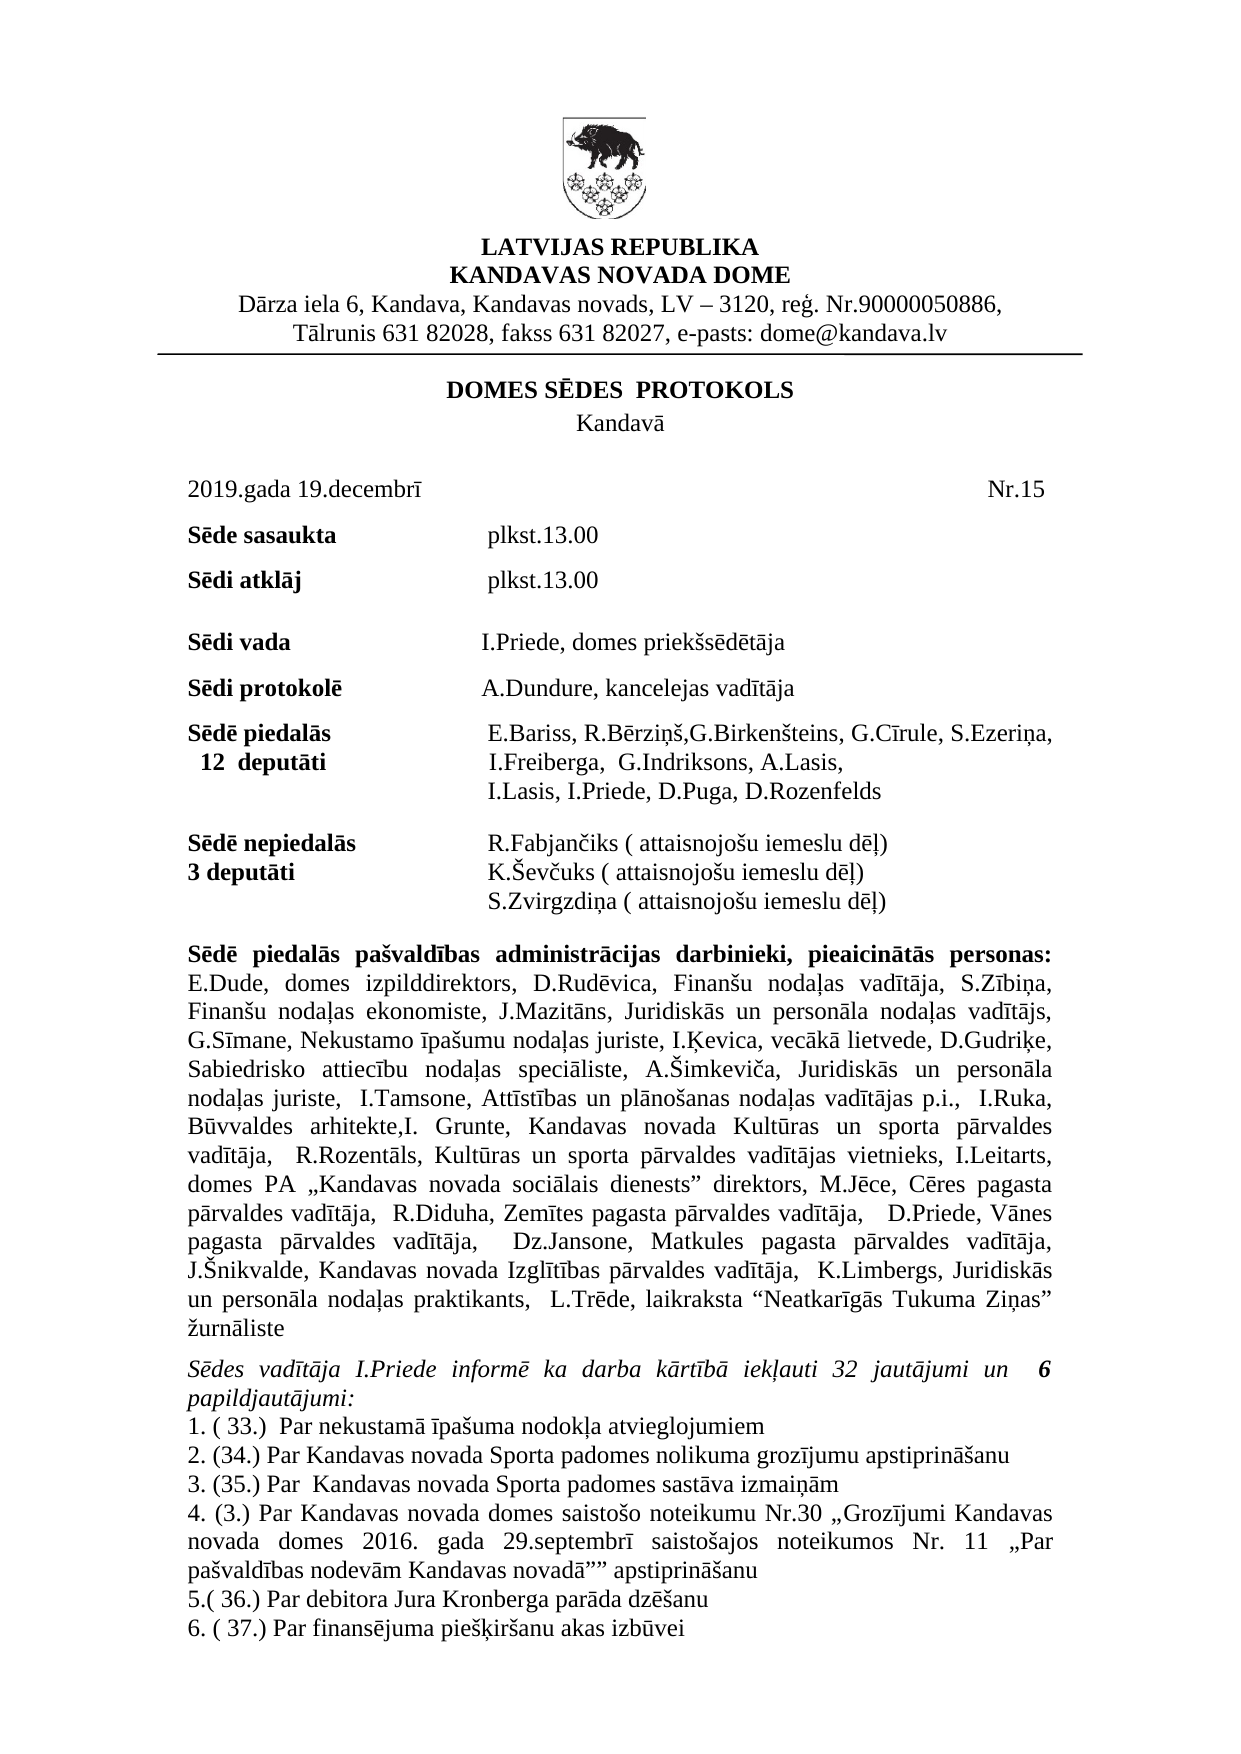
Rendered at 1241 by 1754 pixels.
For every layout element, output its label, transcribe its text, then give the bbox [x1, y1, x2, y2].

text 6. ( 37.) Par finansējuma piešķiršanu akas izbūvei [187, 1613, 1053, 1641]
text 3 deputāti K.Ševčuks ( attaisnojošu iemeslu dēļ) [187, 857, 1053, 886]
text DOMES SĒDES PROTOKOLS [187, 375, 1053, 404]
text 2019.gada 19.decembrī Nr.15 [187, 474, 1053, 503]
text Sēdē piedalās pašvaldības administrācijas darbinieki, pieaicinātās personas: E.Dude, domes izpilddirektors, D.Rudēvica, Finanšu nodaļas vadītāja, S.Zībiņa, Finanšu nodaļas ekonomiste, J.Mazitāns, Juridiskās un personāla nodaļas vadītājs, G.Sīmane, Nekustamo īpašumu nodaļas juriste, I.Ķevica, vecākā lietvede, D.Gudriķe, Sabiedrisko attiecību nodaļas speciāliste, A.Šimkeviča, Juridiskās un personāla nodaļas juriste, I.Tamsone, Attīstības un plānošanas nodaļas vadītājas p.i., I.Ruka, Būvvaldes arhitekte,I. Grunte, Kandavas novada Kultūras un sporta pārvaldes vadītāja, R.Rozentāls, Kultūras un sporta pārvaldes vadītājas vietnieks, I.Leitarts, domes PA „Kandavas novada sociālais dienests” direktors, M.Jēce, Cēres pagasta pārvaldes vadītāja, R.Diduha, Zemītes pagasta pārvaldes vadītāja, D.Priede, Vānes pagasta pārvaldes vadītāja, Dz.Jansone, Matkules pagasta pārvaldes vadītāja, J.Šnikvalde, Kandavas novada Izglītības pārvaldes vadītāja, K.Limbergs, Juridiskās un personāla nodaļas praktikants, L.Trēde, laikraksta “Neatkarīgās Tukuma Ziņas” žurnāliste [187, 939, 1053, 1341]
text S.Zvirgzdiņa ( attaisnojošu iemeslu dēļ) [187, 886, 1053, 915]
text 4. (3.) Par Kandavas novada domes saistošo noteikumu Nr.30 „Grozījumi Kandavas novada domes 2016. gada 29.septembrī saistošajos noteikumos Nr. 11 „Par pašvaldības nodevām Kandavas novadā”” apstiprināšanu [187, 1498, 1053, 1584]
text LATVIJAS REPUBLIKA [187, 232, 1053, 260]
subtitle Sēdi atklāj plkst.13.00 [187, 565, 1053, 594]
text 1. ( 33.) Par nekustamā īpašuma nodokļa atvieglojumiem [187, 1411, 1053, 1440]
text 5.( 36.) Par debitora Jura Kronberga parāda dzēšanu [187, 1584, 1053, 1613]
text Sēdē nepiedalās R.Fabjančiks ( attaisnojošu iemeslu dēļ) [187, 828, 1053, 857]
text KANDAVAS NOVADA DOME [187, 260, 1053, 289]
text I.Lasis, I.Priede, D.Puga, D.Rozenfelds [187, 776, 1053, 804]
text Sēde sasaukta plkst.13.00 [187, 520, 1053, 549]
text Sēdi vada I.Priede, domes priekšsēdētāja [187, 627, 1053, 656]
text Sēdi protokolē A.Dundure, kancelejas vadītāja [187, 673, 1053, 701]
text Tālrunis 631 82028, fakss 631 82027, e-pasts: dome@kandava.lv [187, 318, 1053, 347]
picture [561, 116, 646, 217]
text 2. (34.) Par Kandavas novada Sporta padomes nolikuma grozījumu apstiprināšanu [187, 1440, 1053, 1469]
text Sēdes vadītāja I.Priede informē ka darba kārtībā iekļauti 32 jautājumi un 6 papildjautājumi: [187, 1354, 1053, 1411]
text 3. (35.) Par Kandavas novada Sporta padomes sastāva izmaiņām [187, 1469, 1053, 1498]
text Dārza iela 6, Kandava, Kandavas novads, LV – 3120, reģ. Nr.90000050886, [187, 289, 1053, 318]
text Sēdē piedalās E.Bariss, R.Bērziņš,G.Birkenšteins, G.Cīrule, S.Ezeriņa, [187, 718, 1053, 747]
text 12 deputāti I.Freiberga, G.Indriksons, A.Lasis, [187, 747, 1053, 776]
text Kandavā [187, 408, 1053, 437]
